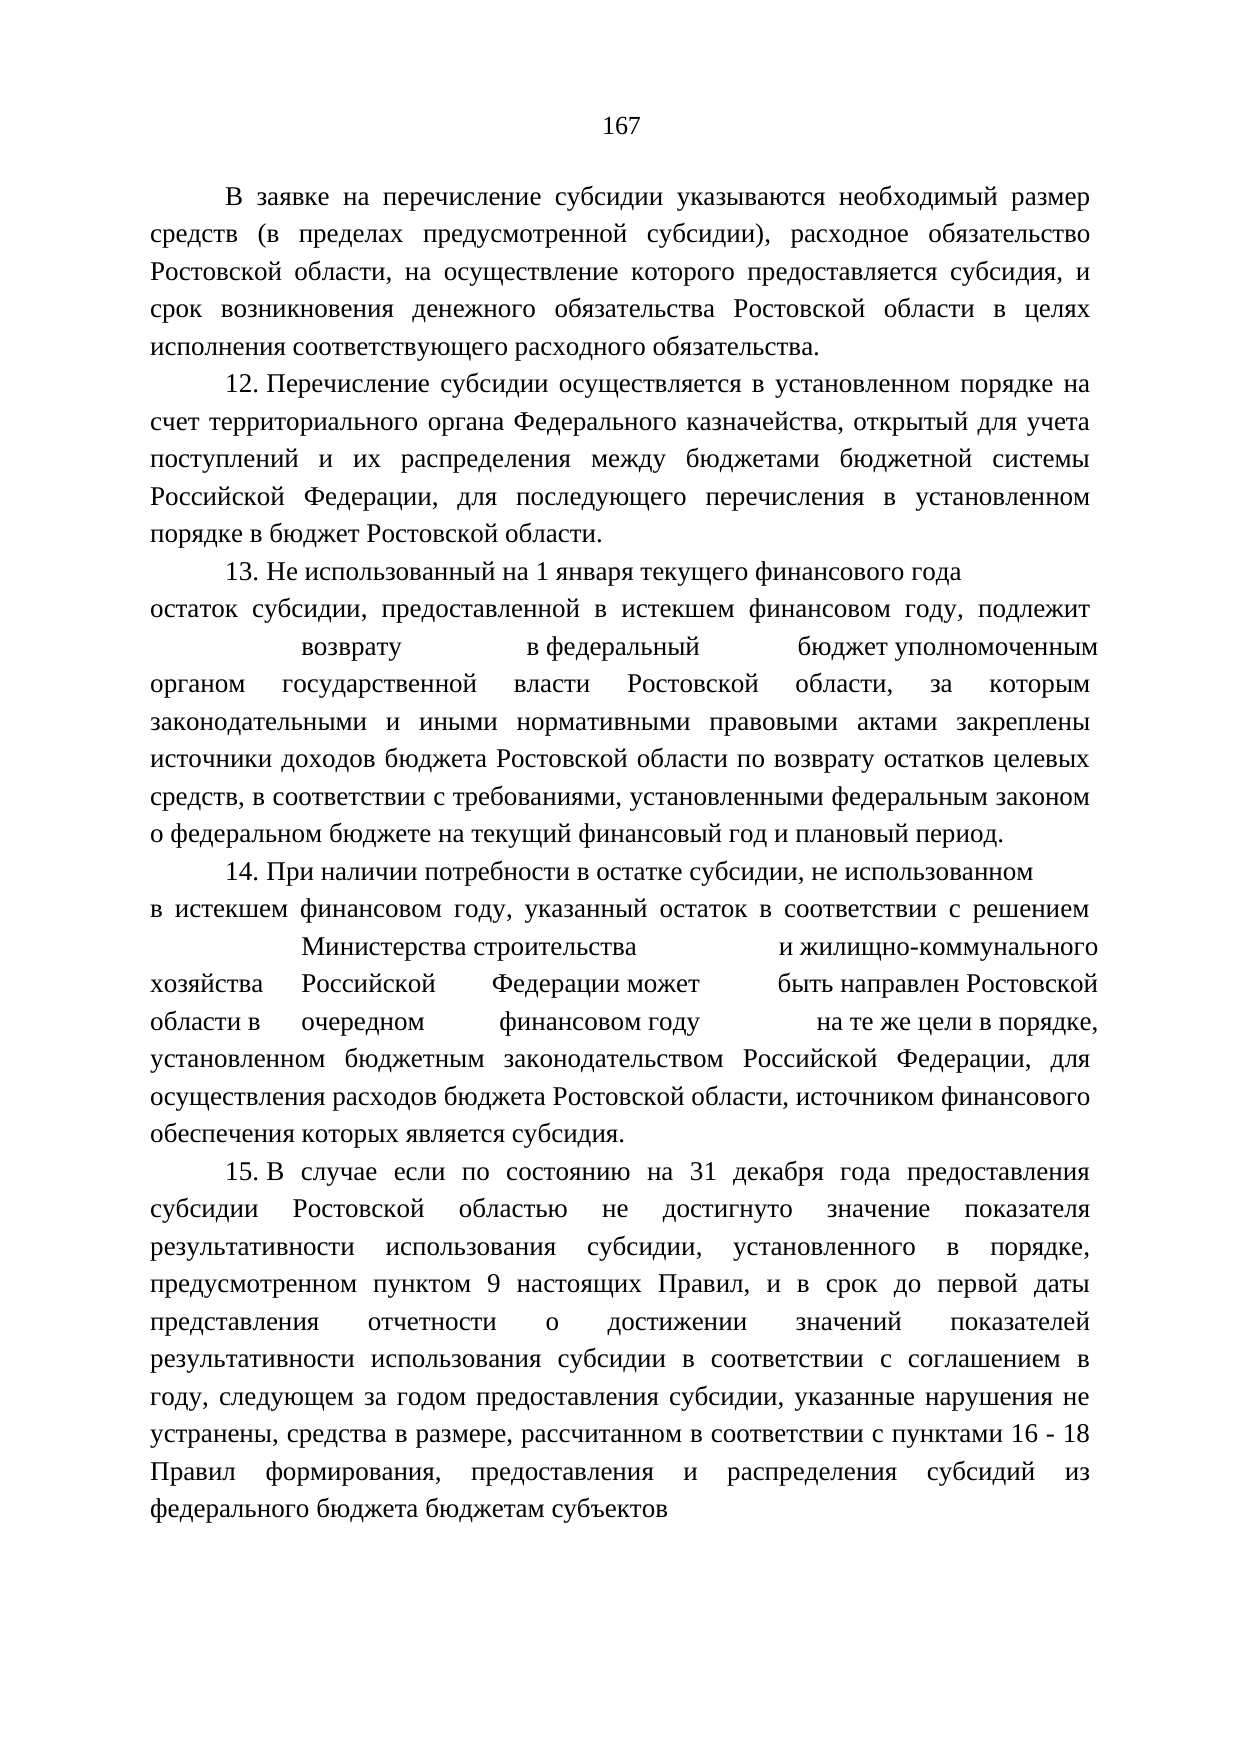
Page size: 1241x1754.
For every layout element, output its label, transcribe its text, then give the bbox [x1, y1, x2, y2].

list При наличии потребности в остатке субсидии, не использованном [150, 850, 1093, 888]
text органом государственной власти Ростовской области, за которым законодательными и иными нормативными правовыми актами закреплены источники доходов бюджета Ростовской области по возврату остатков целевых средств, в соответствии с требованиями, установленными федеральным законом о федеральном бюджете на текущий финансовый год и плановый период. [150, 663, 1091, 850]
text в истекшем финансовом году, указанный остаток в соответствии с решением Министерства строительства и жилищно-коммунального [150, 888, 1091, 963]
list В случае если по состоянию на 31 декабря года предоставления субсидии Ростовской областью не достигнуто значение показателя результативности использования субсидии, установленного в порядке, предусмотренном пунктом 9 настоящих Правил, и в срок до первой даты представления отчетности о достижении значений показателей результативности использования субсидии в соответствии с соглашением в году, следующем за годом предоставления субсидии, указанные нарушения не устранены, средства в размере, рассчитанном в соответствии с пунктами 16 - 18 Правил формирования, предоставления и распределения субсидий из федерального бюджета бюджетам субъектов [150, 1150, 1091, 1525]
text 167 [602, 113, 641, 139]
text установленном бюджетным законодательством Российской Федерации, для осуществления расходов бюджета Ростовской области, источником финансового обеспечения которых является субсидия. [150, 1038, 1091, 1150]
text остаток субсидии, предоставленной в истекшем финансовом году, подлежит возврату в федеральный бюджет уполномоченным [150, 588, 1091, 663]
text В заявке на перечисление субсидии указываются необходимый размер средств (в пределах предусмотренной субсидии), расходное обязательство Ростовской области, на осуществление которого предоставляется субсидия, и срок возникновения денежного обязательства Ростовской области в целях исполнения соответствующего расходного обязательства. [150, 175, 1091, 363]
text хозяйства Российской Федерации может быть направлен Ростовской [150, 963, 1093, 1000]
list Перечисление субсидии осуществляется в установленном порядке на счет территориального органа Федерального казначейства, открытый для учета поступлений и их распределения между бюджетами бюджетной системы Российской Федерации, для последующего перечисления в установленном порядке в бюджет Ростовской области. [150, 363, 1091, 550]
text области в очередном финансовом году на те же цели в порядке, [150, 1000, 1093, 1038]
list Не использованный на 1 января текущего финансового года [150, 550, 1093, 588]
